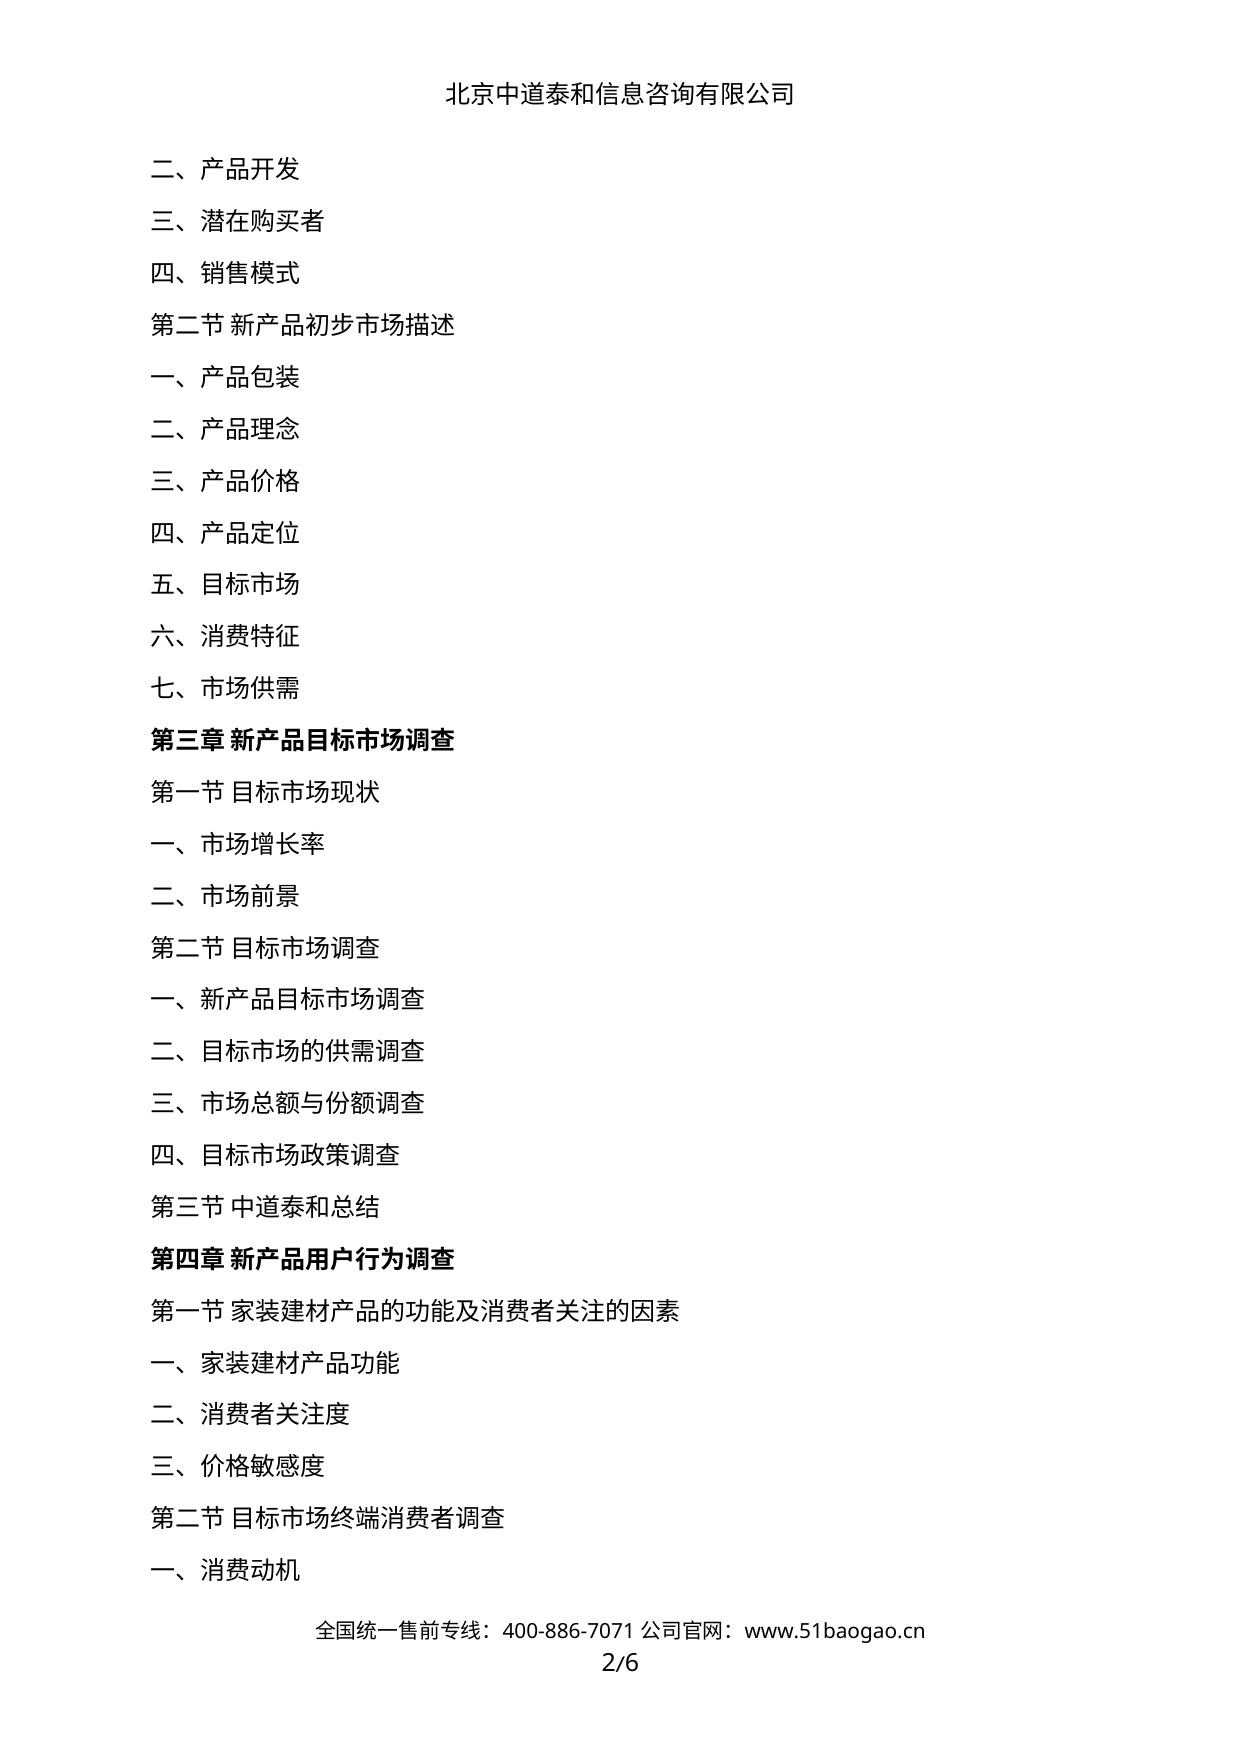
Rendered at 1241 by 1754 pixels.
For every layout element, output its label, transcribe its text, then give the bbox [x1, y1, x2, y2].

text 第一节 家装建材产品的功能及消费者关注的因素 [150, 1291, 1090, 1327]
text 第二节 目标市场调查 [150, 928, 1090, 964]
text 第二节 目标市场终端消费者调查 [150, 1499, 1090, 1535]
text 三、产品价格 [150, 461, 1090, 497]
text 四、销售模式 [150, 254, 1090, 290]
text 一、家装建材产品功能 [150, 1343, 1090, 1379]
text 第二节 新产品初步市场描述 [150, 306, 1090, 342]
text 六、消费特征 [150, 617, 1090, 653]
text 四、产品定位 [150, 513, 1090, 549]
text 第三节 中道泰和总结 [150, 1187, 1090, 1224]
text 五、目标市场 [150, 565, 1090, 601]
text 四、目标市场政策调查 [150, 1136, 1090, 1172]
text 第三章 新产品目标市场调查 [150, 721, 1090, 757]
text 第四章 新产品用户行为调查 [150, 1239, 1090, 1276]
text 七、市场供需 [150, 669, 1090, 705]
text 一、产品包装 [150, 357, 1090, 394]
text 二、目标市场的供需调查 [150, 1032, 1090, 1068]
text 三、价格敏感度 [150, 1447, 1090, 1483]
text 二、消费者关注度 [150, 1395, 1090, 1431]
text 三、市场总额与份额调查 [150, 1084, 1090, 1120]
text 一、新产品目标市场调查 [150, 980, 1090, 1016]
text 二、产品理念 [150, 409, 1090, 446]
text 三、潜在购买者 [150, 202, 1090, 238]
text 二、市场前景 [150, 876, 1090, 912]
text 二、产品开发 [150, 150, 1090, 186]
text 一、消费动机 [150, 1551, 1090, 1587]
text 第一节 目标市场现状 [150, 772, 1090, 809]
text 一、市场增长率 [150, 824, 1090, 861]
